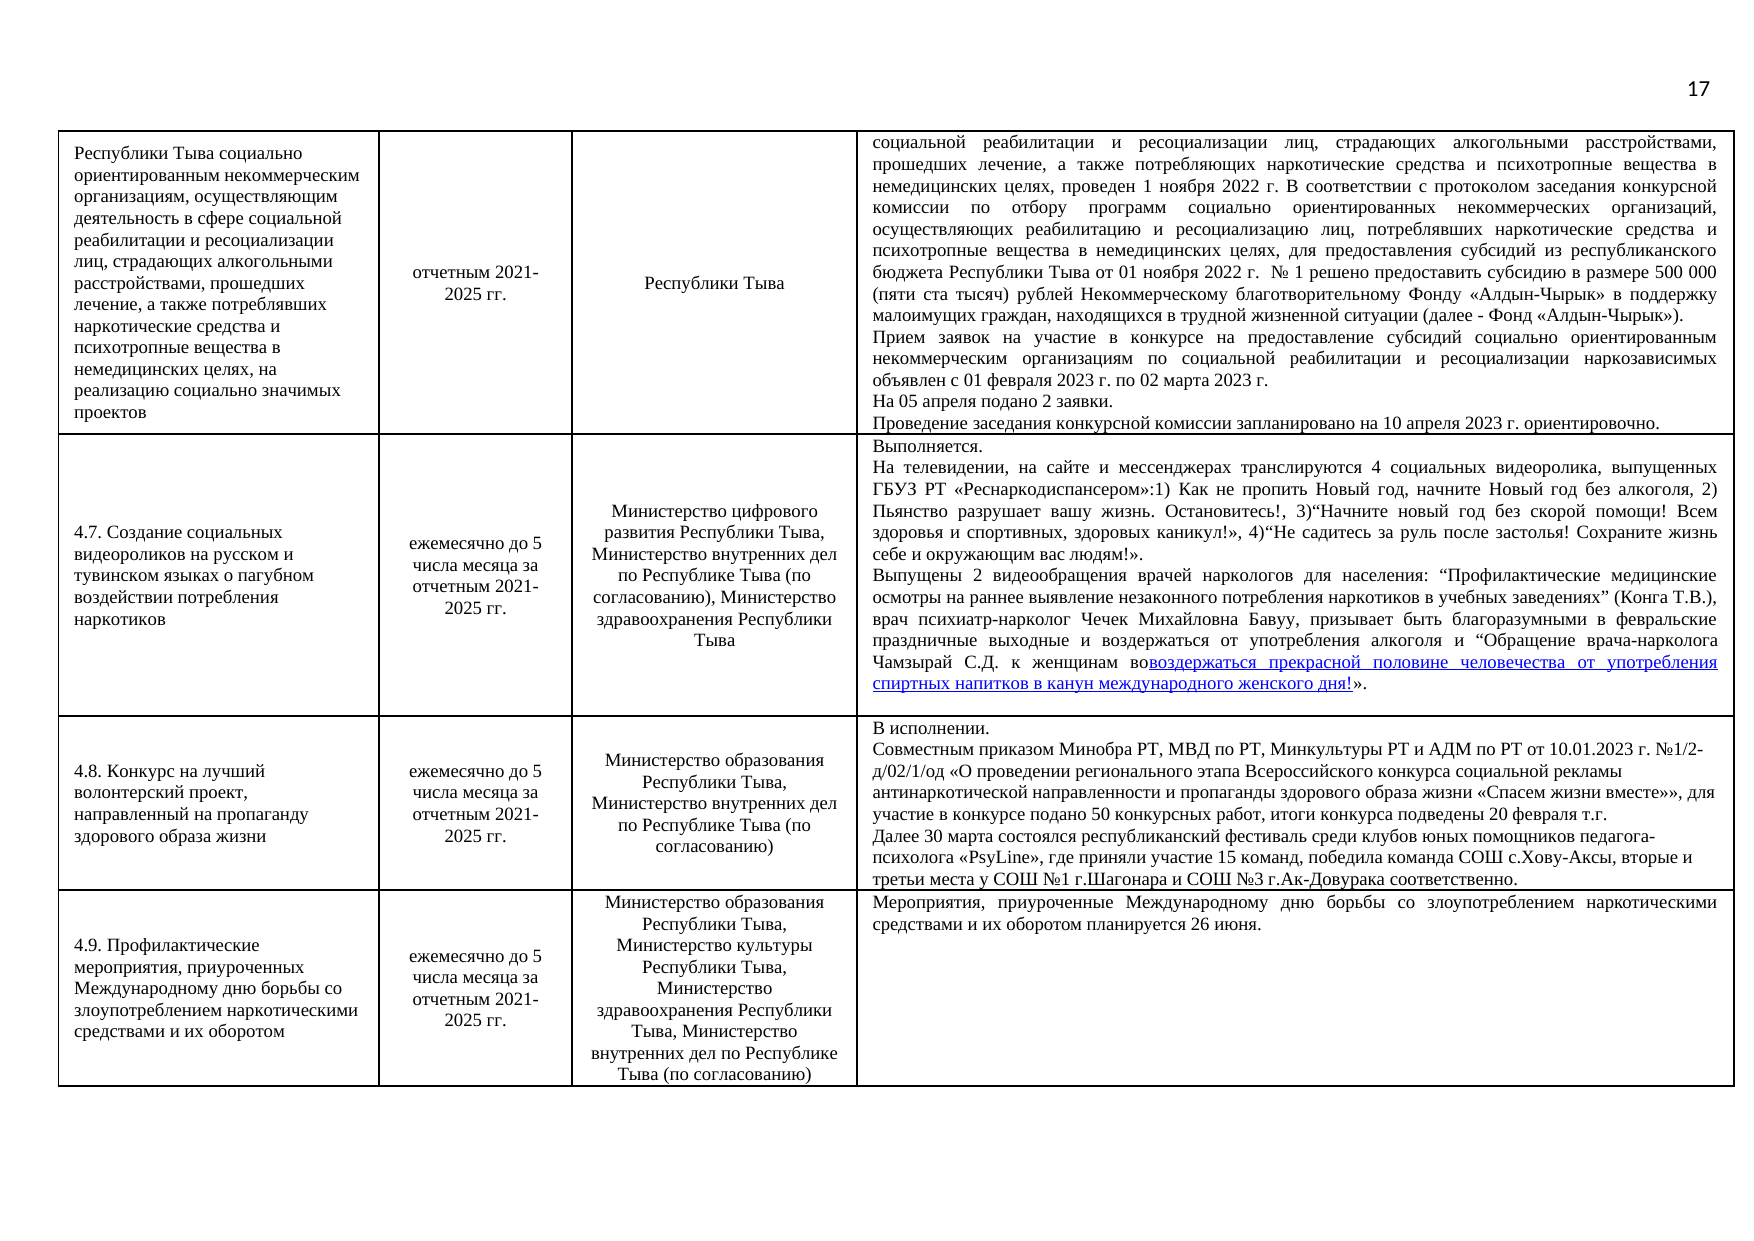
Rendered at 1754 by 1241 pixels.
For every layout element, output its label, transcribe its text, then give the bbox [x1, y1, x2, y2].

table_cell Министерство образования Республики Тыва, Министерство культуры Республики Тыва, Министерство здравоохранения Республики Тыва, Министерство внутренних дел по Республике Тыва (по согласованию) [573, 891, 856, 1085]
table_cell В исполнении. Совместным приказом Минобра РТ, МВД по РТ, Минкультуры РТ и АДМ по РТ от 10.01.2023 г. №1/2-д/02/1/од «О проведении регионального этапа Всероссийского конкурса социальной рекламы антинаркотической направленности и пропаганды здорового образа жизни «Спасем жизни вместе»», для участие в конкурсе подано 50 конкурсных работ, итоги конкурса подведены 20 февраля т.г. Далее 30 марта состоялся республиканский фестиваль среди клубов юных помощников педагога-психолога «PsyLine», где приняли участие 15 команд, победила команда СОШ с.Хову-Аксы, вторые и третьи места у СОШ №1 г.Шагонара и СОШ №3 г.Ак-Довурака соответственно. [858, 717, 1733, 889]
table_cell Министерство цифрового развития Республики Тыва, Министерство внутренних дел по Республике Тыва (по согласованию), Министерство здравоохранения Республики Тыва [573, 435, 856, 715]
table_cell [59, 132, 378, 433]
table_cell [573, 132, 856, 433]
table_cell ежемесячно до 5 числа месяца за отчетным 2021-2025 гг. [380, 435, 571, 715]
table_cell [858, 132, 1733, 433]
table_cell 4.9. Профилактические мероприятия, приуроченных Международному дню борьбы со злоупотреблением наркотическими средствами и их оборотом [59, 891, 378, 1085]
table_cell ежемесячно до 5 числа месяца за отчетным 2021-2025 гг. [380, 891, 571, 1085]
table_cell Министерство образования Республики Тыва, Министерство внутренних дел по Республике Тыва (по согласованию) [573, 717, 856, 889]
table_cell ежемесячно до 5 числа месяца за отчетным 2021-2025 гг. [380, 717, 571, 889]
table_cell Выполняется. На телевидении, на сайте и мессенджерах транслируются 4 социальных видеоролика, выпущенных ГБУЗ РТ «Реснаркодиспансером»:1) Как не пропить Новый год, начните Новый год без алкоголя, 2) Пьянство разрушает вашу жизнь. Остановитесь!, 3)“Начните новый год без скорой помощи! Всем здоровья и спортивных, здоровых каникул!», 4)“Не садитесь за руль после застолья! Сохраните жизнь себе и окружающим вас людям!». Выпущены 2 видеообращения врачей наркологов для населения: “Профилактические медицинские осмотры на раннее выявление незаконного потребления наркотиков в учебных заведениях” (Конга Т.В.), врач психиатр-нарколог Чечек Михайловна Бавуу, призывает быть благоразумными в февральские праздничные выходные и воздержаться от употребления алкоголя и “Обращение врача-нарколога Чамзырай С.Д. к женщинам вовоздержаться прекрасной половине человечества от употребления спиртных напитков в канун международного женского дня!». [858, 435, 1733, 715]
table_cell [380, 132, 571, 433]
table_cell Мероприятия, приуроченные Международному дню борьбы со злоупотреблением наркотическими средствами и их оборотом планируется 26 июня. [858, 891, 1733, 1085]
table_cell 4.7. Создание социальных видеороликов на русском и тувинском языках о пагубном воздействии потребления наркотиков [59, 435, 378, 715]
table_cell 4.8. Конкурс на лучший волонтерский проект, направленный на пропаганду здорового образа жизни [59, 717, 378, 889]
